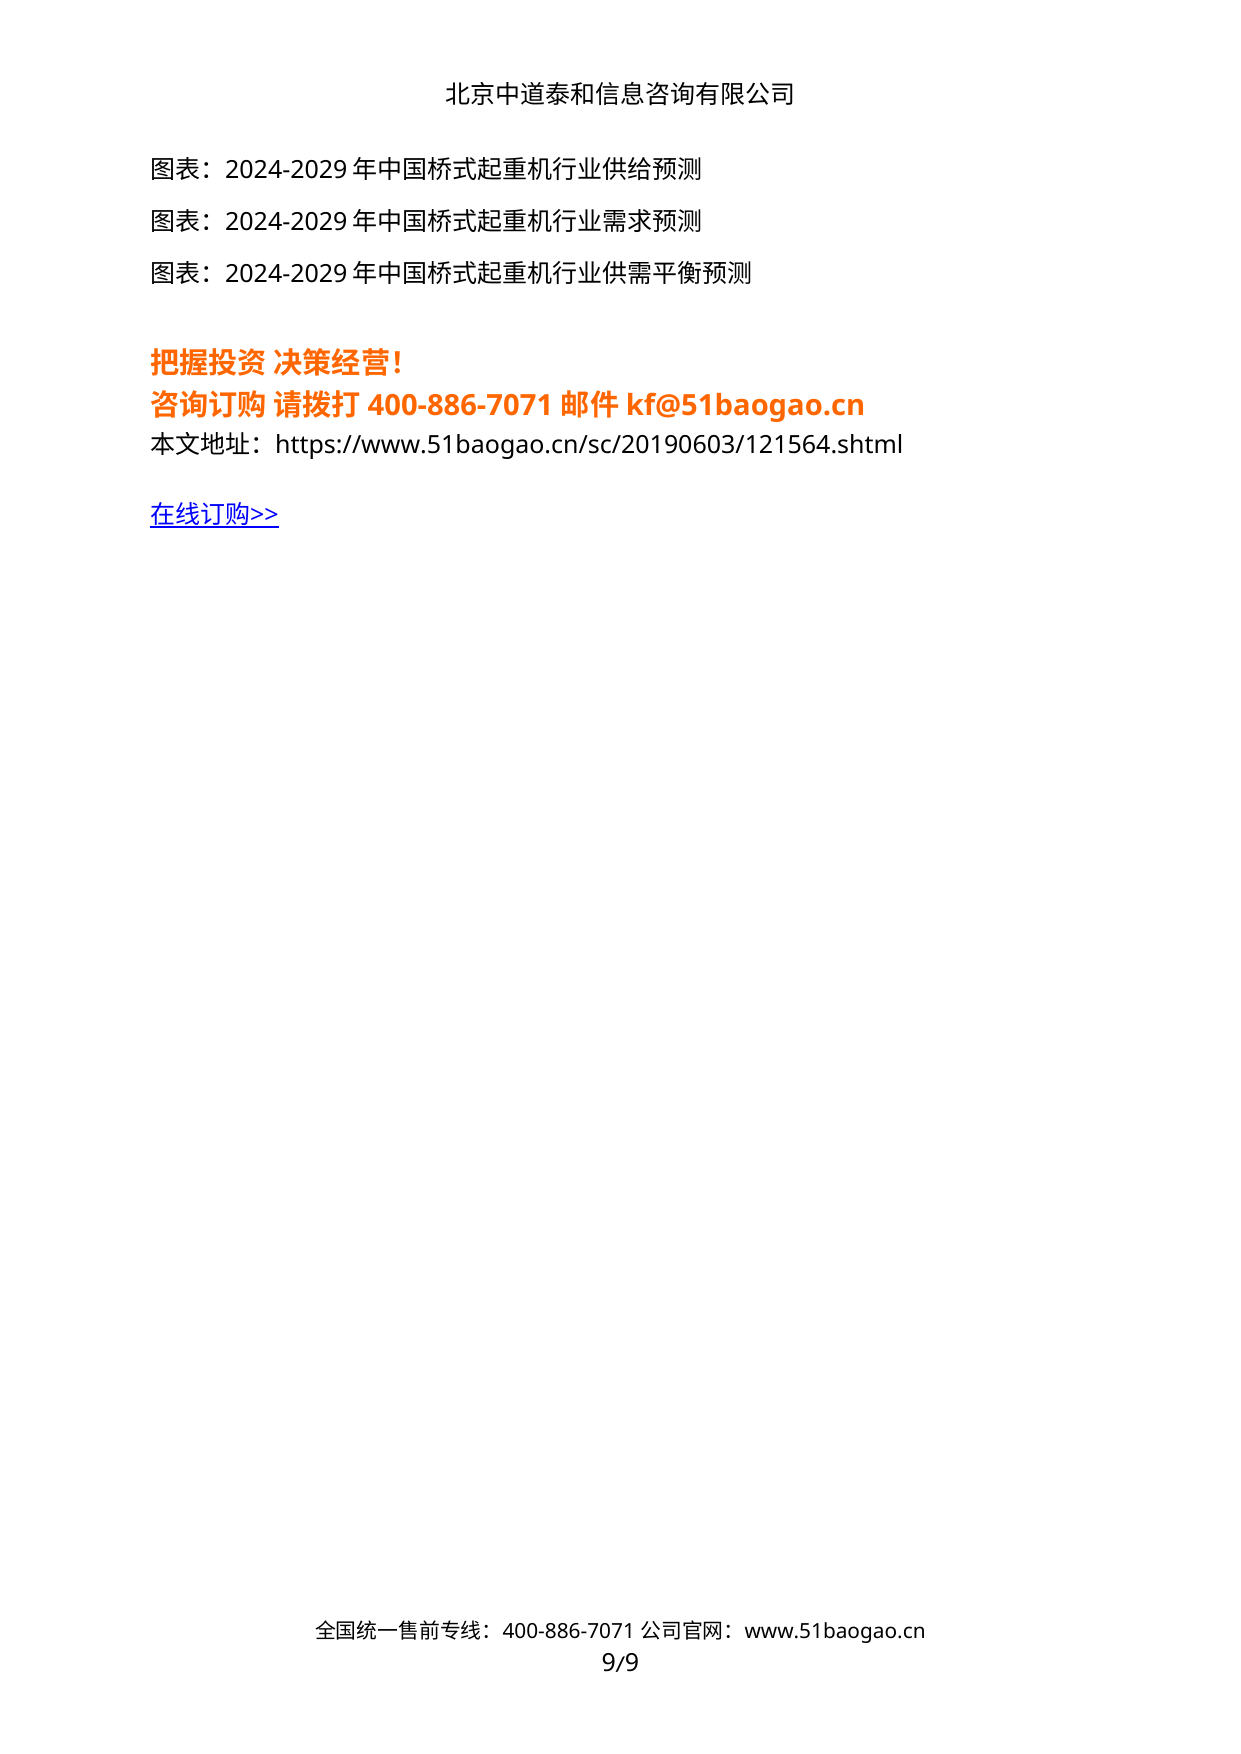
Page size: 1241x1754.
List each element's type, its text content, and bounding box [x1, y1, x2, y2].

text 图表：2024-2029年中国桥式起重机行业供给预测 [150, 150, 1090, 186]
text 把握投资 决策经营！咨询订购 请拨打 400-886-7071 邮件 kf@51baogao.cn本文地址：https://www.51baogao.cn/sc/20190603/121564.shtml [150, 306, 1090, 461]
text 图表：2024-2029年中国桥式起重机行业供需平衡预测 [150, 254, 1090, 290]
text 图表：2024-2029年中国桥式起重机行业需求预测 [150, 202, 1090, 238]
text 在线订购>> [150, 461, 1090, 531]
